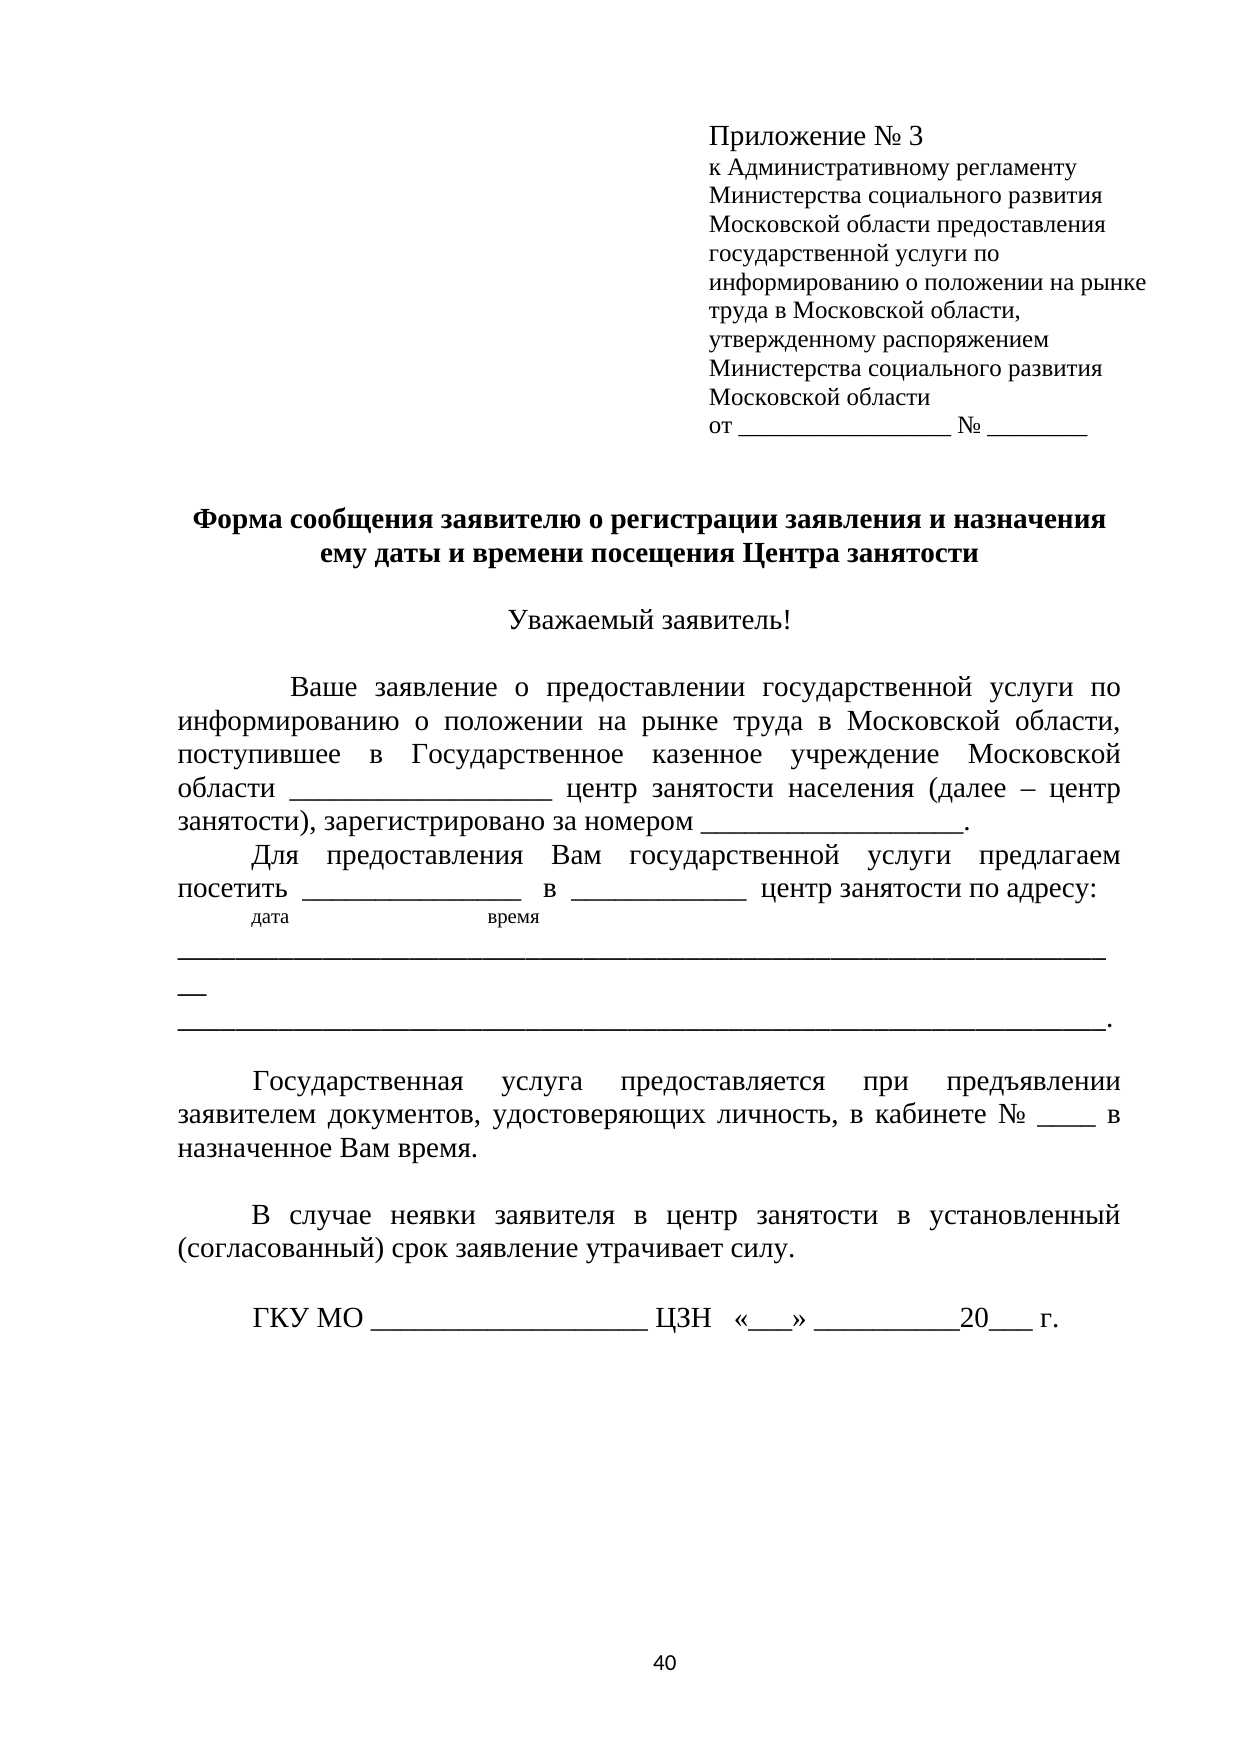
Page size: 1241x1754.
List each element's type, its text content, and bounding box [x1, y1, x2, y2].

text Форма сообщения заявителю о регистрации заявления и назначения ему даты и времени посещения Центра занятости [177, 501, 1122, 568]
text ГКУ МО ___________________ ЦЗН «___» __________20___ г. [177, 1300, 1122, 1333]
text Уважаемый заявитель! [177, 602, 1122, 636]
text Приложение № 3 [709, 118, 1152, 152]
text Государственная услуга предоставляется при предъявлении заявителем документов, удостоверяющих личность, в кабинете № ____ в назначенное Вам время. [177, 1063, 1122, 1163]
text дата время [177, 904, 1122, 928]
text ________________________________________________________________. [177, 999, 1122, 1035]
text от _________________ № ________ [709, 410, 1152, 439]
text __________________________________________________________________ [177, 928, 1122, 999]
text В случае неявки заявителя в центр занятости в установленный (согласованный) срок заявление утрачивает силу. [177, 1197, 1122, 1264]
text Ваше заявление о предоставлении государственной услуги по информированию о положении на рынке труда в Московской области, поступившее в Государственное казенное учреждение Московской области __________________ центр занятости населения (далее – центр занятости), зарегистрировано за номером __________________. [177, 669, 1122, 837]
text к Административному регламенту Министерства социального развития Московской области предоставления государственной услуги по информированию о положении на рынке труда в Московской области, утвержденному распоряжением Министерства социального развития Московской области [709, 152, 1152, 410]
text Для предоставления Вам государственной услуги предлагаем посетить _______________ в ____________ центр занятости по адресу: [177, 837, 1122, 904]
